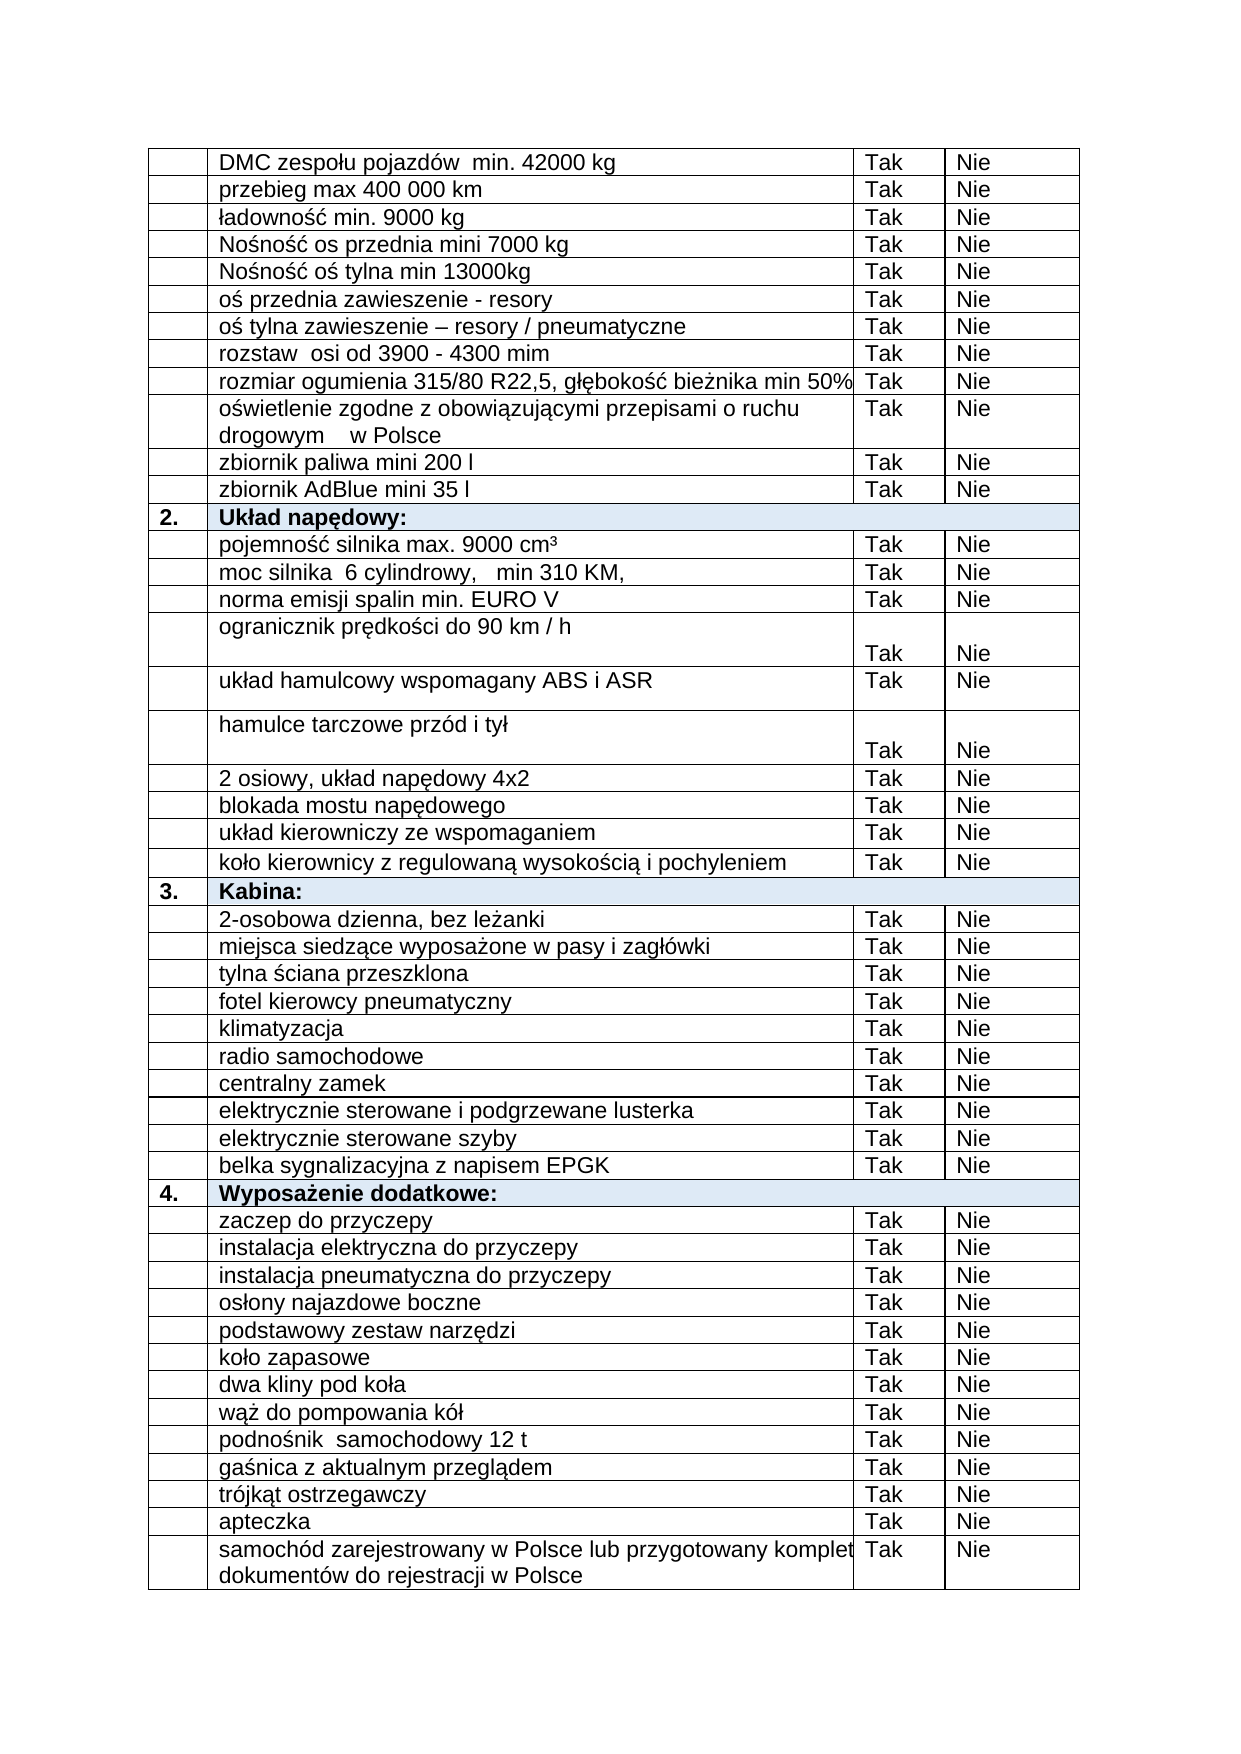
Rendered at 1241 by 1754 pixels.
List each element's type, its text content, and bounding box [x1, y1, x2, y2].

table_cell [149, 960, 207, 987]
table_cell koło zapasowe [208, 1344, 853, 1370]
table_cell [149, 1015, 207, 1042]
table_cell Nie [946, 1317, 1079, 1343]
table_cell Tak [854, 1098, 944, 1124]
table_cell hamulce tarczowe przód i tył [208, 711, 853, 763]
table_cell Tak [854, 1262, 944, 1288]
table_cell [149, 1344, 207, 1370]
table_cell Nośność os przednia mini 7000 kg [208, 231, 853, 257]
table_cell Tak [854, 1481, 944, 1507]
table_cell Nie [946, 149, 1079, 175]
table_cell Tak [854, 960, 944, 987]
table_cell Tak [854, 849, 944, 877]
table_cell elektrycznie sterowane szyby [208, 1125, 853, 1151]
table_cell Tak [854, 368, 944, 394]
table_cell rozstaw osi od 3900 - 4300 mim [208, 340, 853, 367]
table_cell Nie [946, 849, 1079, 877]
table_cell Nie [946, 960, 1079, 987]
table_cell Nie [946, 559, 1079, 585]
table_cell [149, 711, 207, 763]
table_cell Tak [854, 1536, 944, 1588]
table_cell Nie [946, 368, 1079, 394]
table_cell Tak [854, 313, 944, 339]
table_cell [149, 1317, 207, 1343]
table_cell Nie [946, 258, 1079, 284]
table_cell [149, 1508, 207, 1535]
table_cell Nie [946, 1481, 1079, 1507]
table_cell podstawowy zestaw narzędzi [208, 1317, 853, 1343]
table_cell Tak [854, 1454, 944, 1480]
table_cell [149, 531, 207, 557]
table_cell Nie [946, 340, 1079, 367]
table_cell Nie [946, 1015, 1079, 1042]
table_cell tylna ściana przeszklona [208, 960, 853, 987]
table_cell Nie [946, 286, 1079, 312]
table_cell [149, 313, 207, 339]
table_cell Nie [946, 313, 1079, 339]
table_cell pojemność silnika max. 9000 cm³ [208, 531, 853, 557]
table_cell 2 osiowy, układ napędowy 4x2 [208, 765, 853, 791]
table_cell Wyposażenie dodatkowe: [208, 1180, 1079, 1206]
table_cell Nie [946, 1152, 1079, 1178]
table_cell [149, 933, 207, 959]
table_cell Nie [946, 1454, 1079, 1480]
table_cell dwa kliny pod koła [208, 1371, 853, 1398]
table_cell Tak [854, 204, 944, 230]
table_cell fotel kierowcy pneumatyczny [208, 988, 853, 1014]
table_cell trójkąt ostrzegawczy [208, 1481, 853, 1507]
table_cell Nośność oś tylna min 13000kg [208, 258, 853, 284]
table_cell Nie [946, 1371, 1079, 1398]
table_cell Nie [946, 204, 1079, 230]
table_cell [149, 340, 207, 367]
table_cell Nie [946, 613, 1079, 666]
table_cell Tak [854, 711, 944, 763]
table_cell [149, 1098, 207, 1124]
table_cell Tak [854, 395, 944, 448]
table_cell [149, 204, 207, 230]
table_cell [149, 449, 207, 475]
table_cell zbiornik AdBlue mini 35 l [208, 476, 853, 503]
table_cell Nie [946, 1426, 1079, 1452]
table_cell rozmiar ogumienia 315/80 R22,5, głębokość bieżnika min 50% [208, 368, 853, 394]
table_cell [149, 1399, 207, 1425]
table_cell belka sygnalizacyjna z napisem EPGK [208, 1152, 853, 1178]
table_cell Nie [946, 906, 1079, 932]
table_cell Nie [946, 476, 1079, 503]
table_cell Nie [946, 765, 1079, 791]
table_cell elektrycznie sterowane i podgrzewane lusterka [208, 1098, 853, 1124]
table_cell apteczka [208, 1508, 853, 1535]
table_cell oś tylna zawieszenie – resory / pneumatyczne [208, 313, 853, 339]
table_cell [149, 258, 207, 284]
table_cell Tak [854, 1125, 944, 1151]
table_cell Nie [946, 531, 1079, 557]
table_cell [149, 667, 207, 710]
table_cell Nie [946, 1536, 1079, 1588]
table_cell Nie [946, 1070, 1079, 1096]
table_cell DMC zespołu pojazdów min. 42000 kg [208, 149, 853, 175]
table_cell Tak [854, 476, 944, 503]
table_cell Nie [946, 1508, 1079, 1535]
table_cell Tak [854, 819, 944, 848]
table_cell [149, 1289, 207, 1316]
table_cell oś przednia zawieszenie - resory [208, 286, 853, 312]
table_cell 2. [149, 504, 207, 530]
table_cell Tak [854, 258, 944, 284]
table_cell układ kierowniczy ze wspomaganiem [208, 819, 853, 848]
table_cell podnośnik samochodowy 12 t [208, 1426, 853, 1452]
table_cell [149, 1152, 207, 1178]
table_cell Tak [854, 1371, 944, 1398]
table_cell Tak [854, 286, 944, 312]
table_cell Tak [854, 1207, 944, 1233]
table_cell Nie [946, 586, 1079, 612]
table_cell Tak [854, 613, 944, 666]
table_cell 3. [149, 878, 207, 904]
table_cell Tak [854, 586, 944, 612]
table_cell Tak [854, 792, 944, 818]
table_cell wąż do pompowania kół [208, 1399, 853, 1425]
table_cell Tak [854, 1344, 944, 1370]
table_cell Tak [854, 1043, 944, 1069]
table_cell blokada mostu napędowego [208, 792, 853, 818]
table_cell Nie [946, 1098, 1079, 1124]
table_cell przebieg max 400 000 km [208, 176, 853, 202]
table_cell [149, 368, 207, 394]
table_cell samochód zarejestrowany w Polsce lub przygotowany komplet dokumentów do rejestracji w Polsce [208, 1536, 853, 1588]
table_cell Tak [854, 933, 944, 959]
table_cell [149, 1125, 207, 1151]
table_cell Tak [854, 667, 944, 710]
table_cell Tak [854, 1289, 944, 1316]
table_cell radio samochodowe [208, 1043, 853, 1069]
table_cell [149, 906, 207, 932]
table_cell Nie [946, 231, 1079, 257]
table_cell gaśnica z aktualnym przeglądem [208, 1454, 853, 1480]
table_cell koło kierownicy z regulowaną wysokością i pochyleniem [208, 849, 853, 877]
table_cell Nie [946, 1262, 1079, 1288]
table_cell [149, 1426, 207, 1452]
table_cell zbiornik paliwa mini 200 l [208, 449, 853, 475]
table_cell [149, 476, 207, 503]
table_cell Kabina: [208, 878, 1079, 904]
table_cell Tak [854, 1317, 944, 1343]
table_cell Nie [946, 449, 1079, 475]
table_cell Tak [854, 1508, 944, 1535]
table_cell [149, 395, 207, 448]
table_cell Tak [854, 231, 944, 257]
table_cell klimatyzacja [208, 1015, 853, 1042]
table_cell Tak [854, 1234, 944, 1261]
table_cell oświetlenie zgodne z obowiązującymi przepisami o ruchu drogowym w Polsce [208, 395, 853, 448]
table_cell Układ napędowy: [208, 504, 1079, 530]
table_cell Nie [946, 1234, 1079, 1261]
table_cell [149, 286, 207, 312]
table_cell zaczep do przyczepy [208, 1207, 853, 1233]
table_cell [149, 1234, 207, 1261]
table_cell Nie [946, 792, 1079, 818]
table_cell Nie [946, 667, 1079, 710]
table_cell moc silnika 6 cylindrowy, min 310 KM, [208, 559, 853, 585]
table_cell [149, 559, 207, 585]
table_cell Tak [854, 765, 944, 791]
table_cell Nie [946, 819, 1079, 848]
table_cell Tak [854, 988, 944, 1014]
table_cell [149, 1262, 207, 1288]
table_cell Nie [946, 1207, 1079, 1233]
table_cell [149, 586, 207, 612]
table_cell Tak [854, 340, 944, 367]
table_cell [149, 849, 207, 877]
table_cell [149, 765, 207, 791]
table_cell instalacja elektryczna do przyczepy [208, 1234, 853, 1261]
table_cell [149, 1043, 207, 1069]
table_cell [149, 231, 207, 257]
table_cell Nie [946, 1344, 1079, 1370]
table_cell Nie [946, 1399, 1079, 1425]
table_cell Tak [854, 176, 944, 202]
table_cell Nie [946, 1125, 1079, 1151]
table_cell miejsca siedzące wyposażone w pasy i zagłówki [208, 933, 853, 959]
table_cell Nie [946, 1289, 1079, 1316]
table_cell układ hamulcowy wspomagany ABS i ASR [208, 667, 853, 710]
table_cell instalacja pneumatyczna do przyczepy [208, 1262, 853, 1288]
table_cell Tak [854, 559, 944, 585]
table_cell [149, 792, 207, 818]
table_cell Nie [946, 933, 1079, 959]
table_cell [149, 1536, 207, 1588]
table_cell centralny zamek [208, 1070, 853, 1096]
table_cell Tak [854, 1426, 944, 1452]
table_cell Nie [946, 988, 1079, 1014]
table_cell Nie [946, 176, 1079, 202]
table_cell Nie [946, 1043, 1079, 1069]
table_cell [149, 613, 207, 666]
table_cell [149, 149, 207, 175]
table_cell [149, 176, 207, 202]
table_cell osłony najazdowe boczne [208, 1289, 853, 1316]
table_cell [149, 1371, 207, 1398]
table_cell 2-osobowa dzienna, bez leżanki [208, 906, 853, 932]
table_cell [149, 1070, 207, 1096]
table_cell Tak [854, 906, 944, 932]
table_cell Tak [854, 149, 944, 175]
table_cell [149, 1207, 207, 1233]
table_cell Tak [854, 531, 944, 557]
table_cell norma emisji spalin min. EURO V [208, 586, 853, 612]
table_cell ładowność min. 9000 kg [208, 204, 853, 230]
table_cell Tak [854, 1015, 944, 1042]
table_cell ogranicznik prędkości do 90 km / h [208, 613, 853, 666]
table_cell 4. [149, 1180, 207, 1206]
table_cell [149, 988, 207, 1014]
table_cell [149, 1481, 207, 1507]
table_cell Tak [854, 1399, 944, 1425]
table_cell Nie [946, 711, 1079, 763]
table_cell Nie [946, 395, 1079, 448]
table_cell Tak [854, 1070, 944, 1096]
table_cell [149, 1454, 207, 1480]
table_cell Tak [854, 449, 944, 475]
table_cell Tak [854, 1152, 944, 1178]
table_cell [149, 819, 207, 848]
